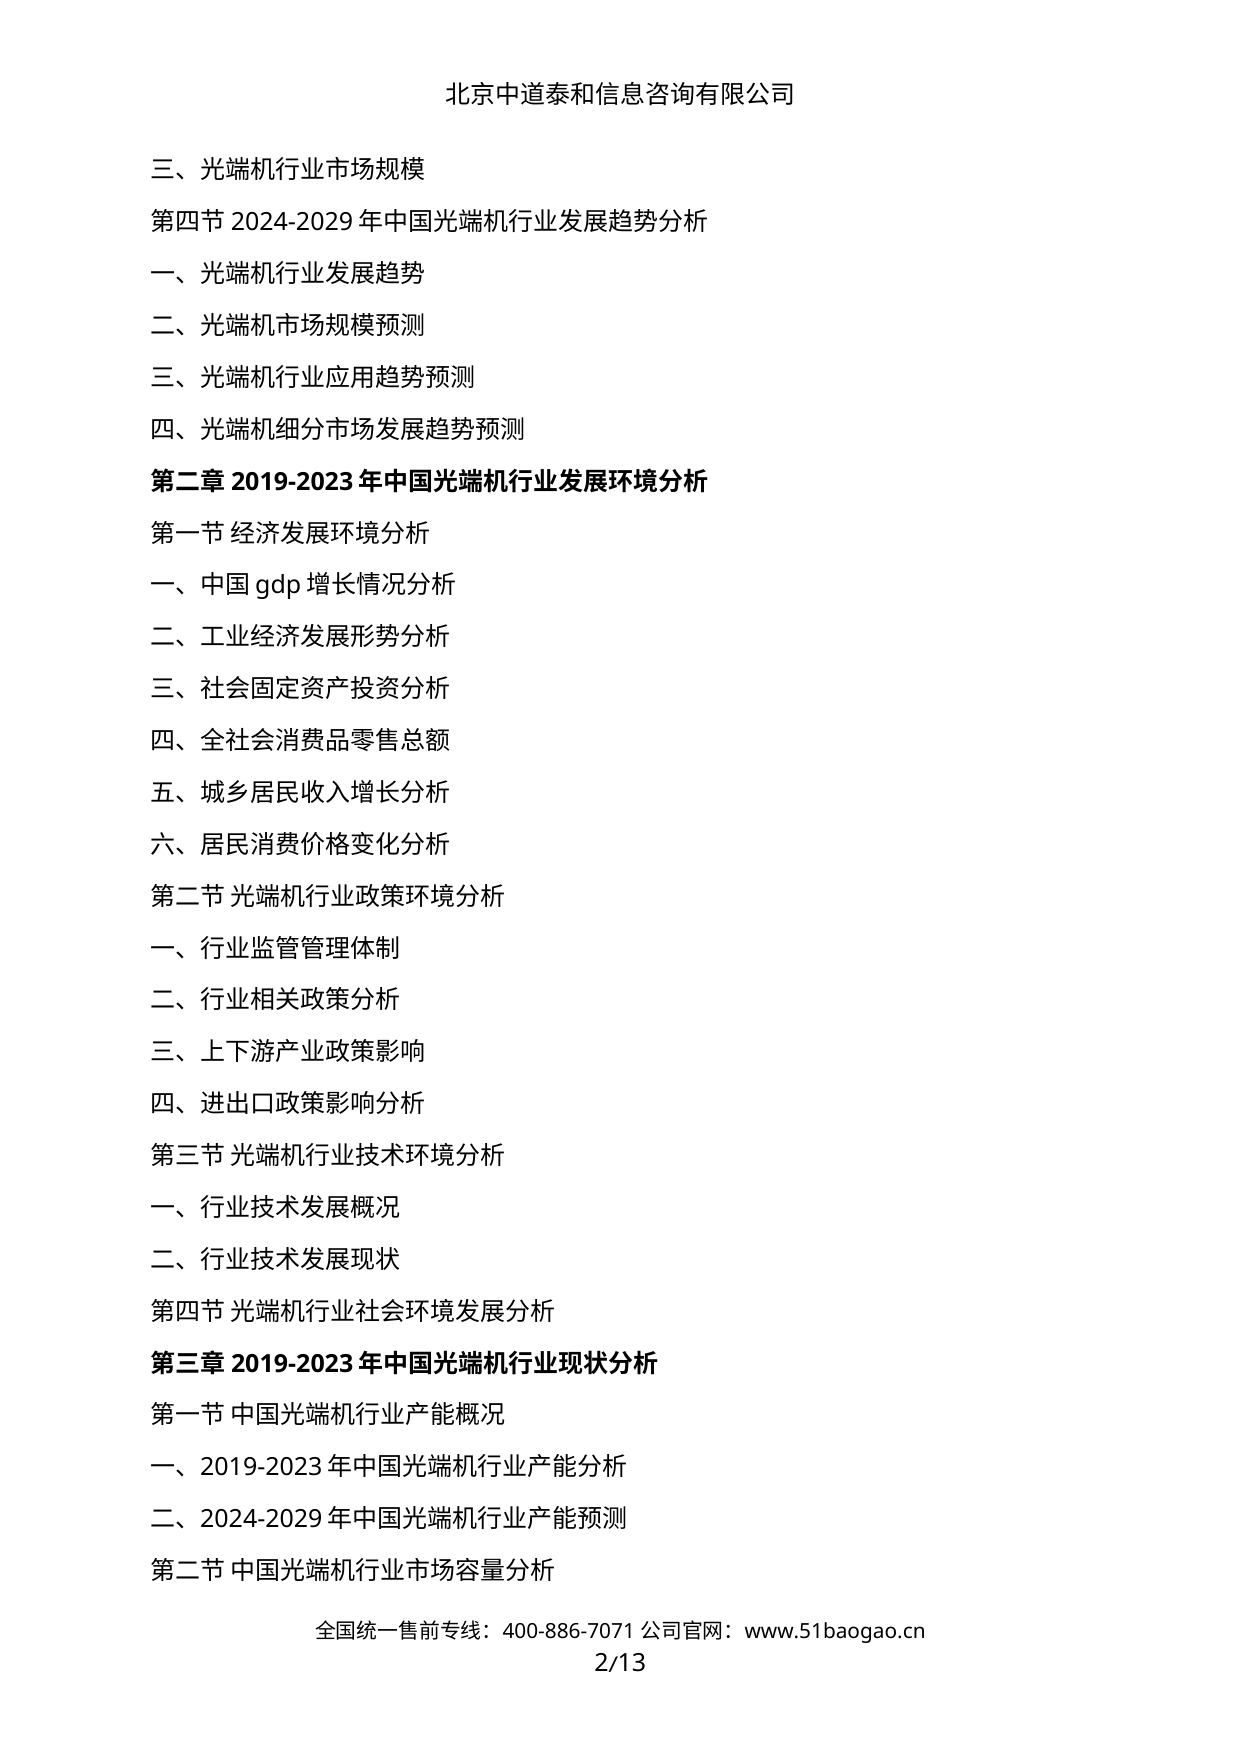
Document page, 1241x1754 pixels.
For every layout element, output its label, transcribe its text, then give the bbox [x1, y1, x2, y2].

text 三、光端机行业市场规模 [150, 150, 1090, 186]
text 六、居民消费价格变化分析 [150, 824, 1090, 861]
text 第二章 2019-2023年中国光端机行业发展环境分析 [150, 461, 1090, 497]
text 第三节 光端机行业技术环境分析 [150, 1136, 1090, 1172]
text 三、上下游产业政策影响 [150, 1032, 1090, 1068]
text 一、行业监管管理体制 [150, 928, 1090, 964]
text 三、光端机行业应用趋势预测 [150, 357, 1090, 394]
text 第四节 2024-2029年中国光端机行业发展趋势分析 [150, 202, 1090, 238]
text 一、光端机行业发展趋势 [150, 254, 1090, 290]
text 二、行业相关政策分析 [150, 980, 1090, 1016]
text 四、全社会消费品零售总额 [150, 721, 1090, 757]
text 二、2024-2029年中国光端机行业产能预测 [150, 1499, 1090, 1535]
text 第二节 中国光端机行业市场容量分析 [150, 1551, 1090, 1587]
text 一、2019-2023年中国光端机行业产能分析 [150, 1447, 1090, 1483]
text 二、光端机市场规模预测 [150, 306, 1090, 342]
text 一、行业技术发展概况 [150, 1187, 1090, 1224]
text 第二节 光端机行业政策环境分析 [150, 876, 1090, 912]
text 二、行业技术发展现状 [150, 1239, 1090, 1276]
text 一、中国gdp增长情况分析 [150, 565, 1090, 601]
text 四、进出口政策影响分析 [150, 1084, 1090, 1120]
text 三、社会固定资产投资分析 [150, 669, 1090, 705]
text 第一节 经济发展环境分析 [150, 513, 1090, 549]
text 第三章 2019-2023年中国光端机行业现状分析 [150, 1343, 1090, 1379]
text 第四节 光端机行业社会环境发展分析 [150, 1291, 1090, 1327]
text 五、城乡居民收入增长分析 [150, 772, 1090, 809]
text 四、光端机细分市场发展趋势预测 [150, 409, 1090, 446]
text 二、工业经济发展形势分析 [150, 617, 1090, 653]
text 第一节 中国光端机行业产能概况 [150, 1395, 1090, 1431]
